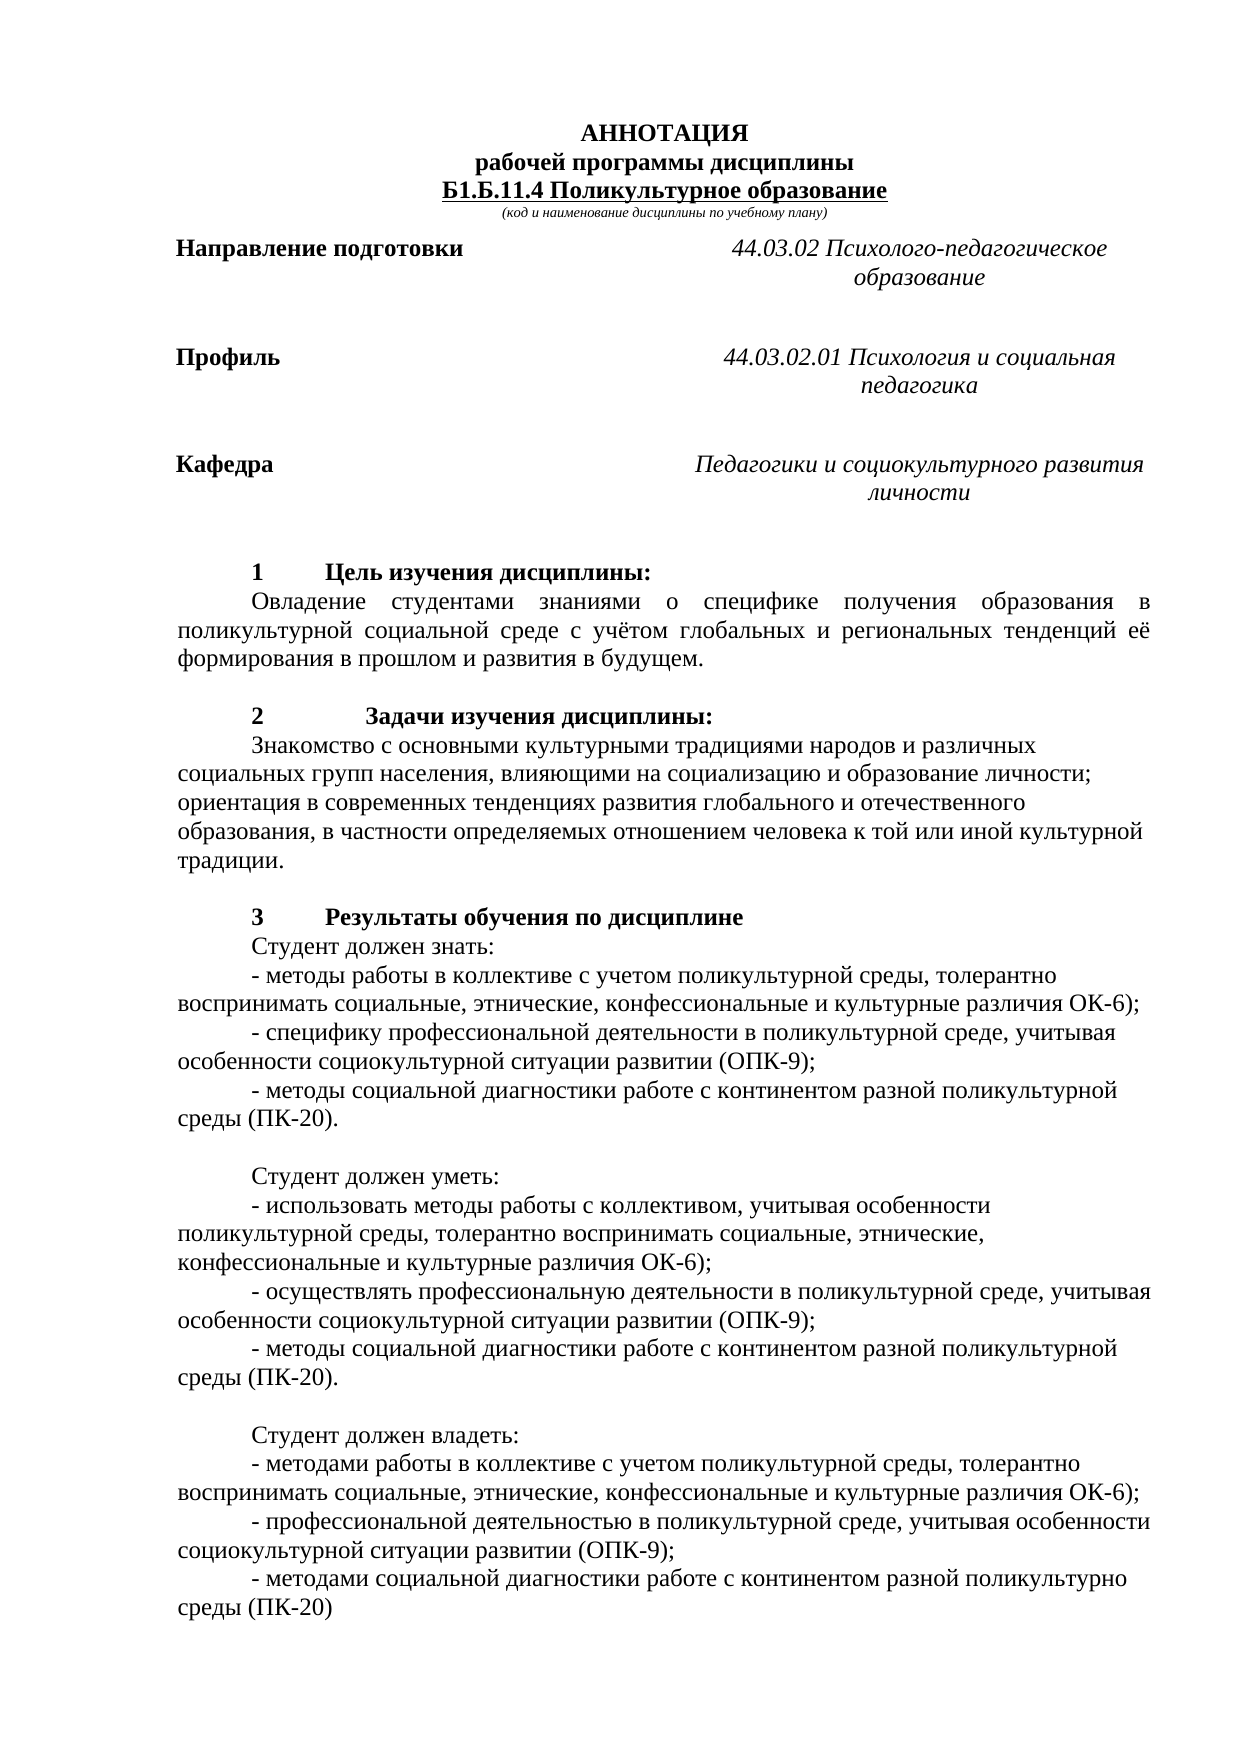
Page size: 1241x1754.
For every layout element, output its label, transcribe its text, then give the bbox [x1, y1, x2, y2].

text Овладение студентами знаниями о специфике получения образования в поликультурной социальной среде с учётом глобальных и региональных тенденций её формирования в прошлом и развития в будущем. [177, 586, 1152, 672]
text - использовать методы работы с коллективом, учитывая особенности поликультурной среды, толерантно воспринимать социальные, этнические, конфессиональные и культурные различия ОК-6); [177, 1190, 1152, 1276]
text - методами социальной диагностики работе с континентом разной поликультурно среды (ПК-20) [177, 1563, 1152, 1621]
text - методы социальной диагностики работе с континентом разной поликультурной среды (ПК-20). [177, 1333, 1152, 1391]
text Знакомство с основными культурными традициями народов и различных социальных групп населения, влияющими на социализацию и образование личности; ориентация в современных тенденциях развития глобального и отечественного образования, в частности определяемых отношением человека к той или иной культурной традиции. [177, 730, 1152, 873]
table_cell 44.03.02.01 Психология и социальная педагогика [671, 342, 1167, 449]
table_cell Кафедра [176, 449, 671, 557]
table_header Направление подготовки [176, 233, 671, 342]
list Задачи изучения дисциплины: [177, 701, 1152, 730]
text - специфику профессиональной деятельности в поликультурной среде, учитывая особенности социокультурной ситуации развитии (ОПК-9); [177, 1017, 1152, 1075]
text Студент должен знать: [177, 931, 1152, 960]
text - методы социальной диагностики работе с континентом разной поликультурной среды (ПК-20). [177, 1075, 1152, 1132]
text - методами работы в коллективе с учетом поликультурной среды, толерантно воспринимать социальные, этнические, конфессиональные и культурные различия ОК-6); [177, 1448, 1152, 1506]
text Б1.Б.11.4 Поликультурное образование [177, 176, 1152, 204]
table_cell Педагогики и социокультурного развития личности [671, 449, 1167, 557]
text АННОТАЦИЯ [177, 118, 1152, 147]
text Студент должен владеть: [177, 1420, 1152, 1448]
text - методы работы в коллективе с учетом поликультурной среды, толерантно воспринимать социальные, этнические, конфессиональные и культурные различия ОК-6); [177, 960, 1152, 1017]
table_cell Профиль [176, 342, 671, 449]
text - осуществлять профессиональную деятельности в поликультурной среде, учитывая особенности социокультурной ситуации развитии (ОПК-9); [177, 1276, 1152, 1333]
list Результаты обучения по дисциплине [177, 902, 1152, 931]
text Студент должен уметь: [177, 1161, 1152, 1190]
table_header 44.03.02 Психолого-педагогическое образование [671, 233, 1167, 342]
text (код и наименование дисциплины по учебному плану) [177, 204, 1152, 233]
text рабочей программы дисциплины [177, 147, 1152, 176]
text - профессиональной деятельностью в поликультурной среде, учитывая особенности социокультурной ситуации развитии (ОПК-9); [177, 1506, 1152, 1563]
list Цель изучения дисциплины: [177, 557, 1152, 586]
